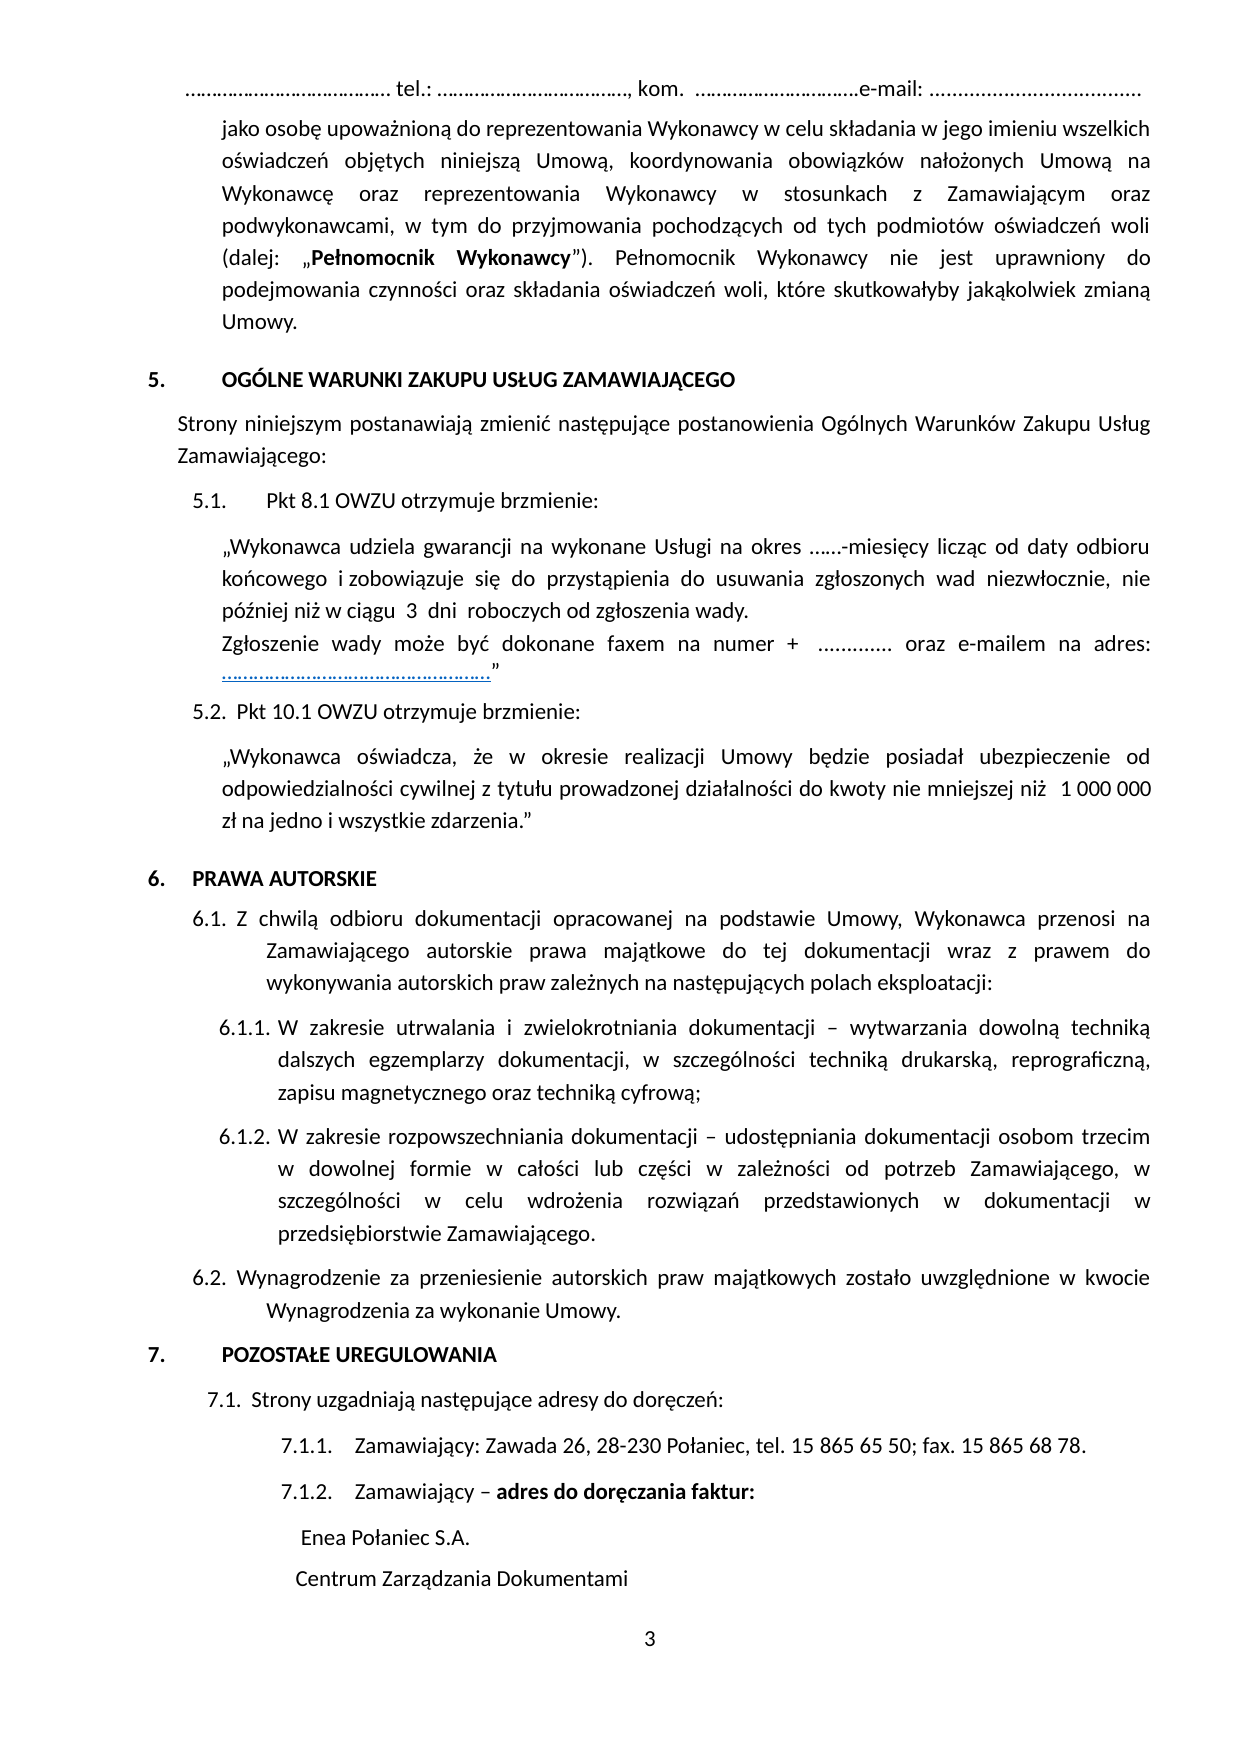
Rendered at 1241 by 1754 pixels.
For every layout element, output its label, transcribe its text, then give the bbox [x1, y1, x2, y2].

subtitle OGÓLNE WARUNKI ZAKUPU USŁUG ZAMAWIAJĄCEGO [148, 365, 1152, 393]
subtitle W zakresie utrwalania i zwielokrotniania dokumentacji – wytwarzania dowolną techniką dalszych egzemplarzy dokumentacji, w szczególności techniką drukarską, reprograficzną, zapisu magnetycznego oraz techniką cyfrową; [218, 1013, 1152, 1106]
list Zamawiający – adres do doręczania faktur: [281, 1477, 1152, 1505]
subtitle Pkt 8.1 OWZU otrzymuje brzmienie: [192, 486, 1152, 514]
list Zamawiający: Zawada 26, 28-230 Połaniec, tel. 15 865 65 50; fax. 15 865 68 78. [281, 1431, 1152, 1459]
list Strony uzgadniają następujące adresy do doręczeń: [207, 1385, 1152, 1413]
subtitle Pkt 10.1 OWZU otrzymuje brzmienie: [192, 697, 1152, 725]
subtitle Z chwilą odbioru dokumentacji opracowanej na podstawie Umowy, Wykonawca przenosi na Zamawiającego autorskie prawa majątkowe do tej dokumentacji wraz z prawem do wykonywania autorskich praw zależnych na następujących polach eksploatacji: [192, 904, 1152, 997]
text Centrum Zarządzania Dokumentami [295, 1564, 1152, 1592]
subtitle „Wykonawca oświadcza, że w okresie realizacji Umowy będzie posiadał ubezpieczenie od odpowiedzialności cywilnej z tytułu prowadzonej działalności do kwoty nie mniejszej niż 1 000 000 zł na jedno i wszystkie zdarzenia.” [222, 742, 1152, 834]
subtitle W zakresie rozpowszechniania dokumentacji – udostępniania dokumentacji osobom trzecim w dowolnej formie w całości lub części w zależności od potrzeb Zamawiającego, w szczególności w celu wdrożenia rozwiązań przedstawionych w dokumentacji w przedsiębiorstwie Zamawiającego. [218, 1122, 1152, 1247]
subtitle POZOSTAŁE UREGULOWANIA [148, 1340, 1152, 1368]
subtitle „Wykonawca udziela gwarancji na wykonane Usługi na okres ……-miesięcy licząc od daty odbioru końcowego i zobowiązuje się do przystąpienia do usuwania zgłoszonych wad niezwłocznie, nie później niż w ciągu 3 dni roboczych od zgłoszenia wady. [222, 532, 1152, 625]
subtitle Strony niniejszym postanawiają zmienić następujące postanowienia Ogólnych Warunków Zakupu Usług Zamawiającego: [177, 409, 1152, 469]
subtitle jako osobę upoważnioną do reprezentowania Wykonawcy w celu składania w jego imieniu wszelkich oświadczeń objętych niniejszą Umową, koordynowania obowiązków nałożonych Umową na Wykonawcę oraz reprezentowania Wykonawcy w stosunkach z Zamawiającym oraz podwykonawcami, w tym do przyjmowania pochodzących od tych podmiotów oświadczeń woli (dalej: „Pełnomocnik Wykonawcy”). Pełnomocnik Wykonawcy nie jest uprawniony do podejmowania czynności oraz składania oświadczeń woli, które skutkowałyby jakąkolwiek zmianą Umowy. [222, 114, 1152, 336]
text Zgłoszenie wady może być dokonane faxem na numer + ............. oraz e-mailem na adres: ……………………………………………” [222, 629, 1152, 685]
subtitle PRAWA AUTORSKIE [148, 864, 1152, 892]
text ………………………………… tel.: ………………………………, kom. ………………………….e-mail: ..................................... [148, 74, 1152, 102]
subtitle Wynagrodzenie za przeniesienie autorskich praw majątkowych zostało uwzględnione w kwocie Wynagrodzenia za wykonanie Umowy. [192, 1263, 1152, 1324]
text Enea Połaniec S.A. [295, 1523, 1152, 1551]
